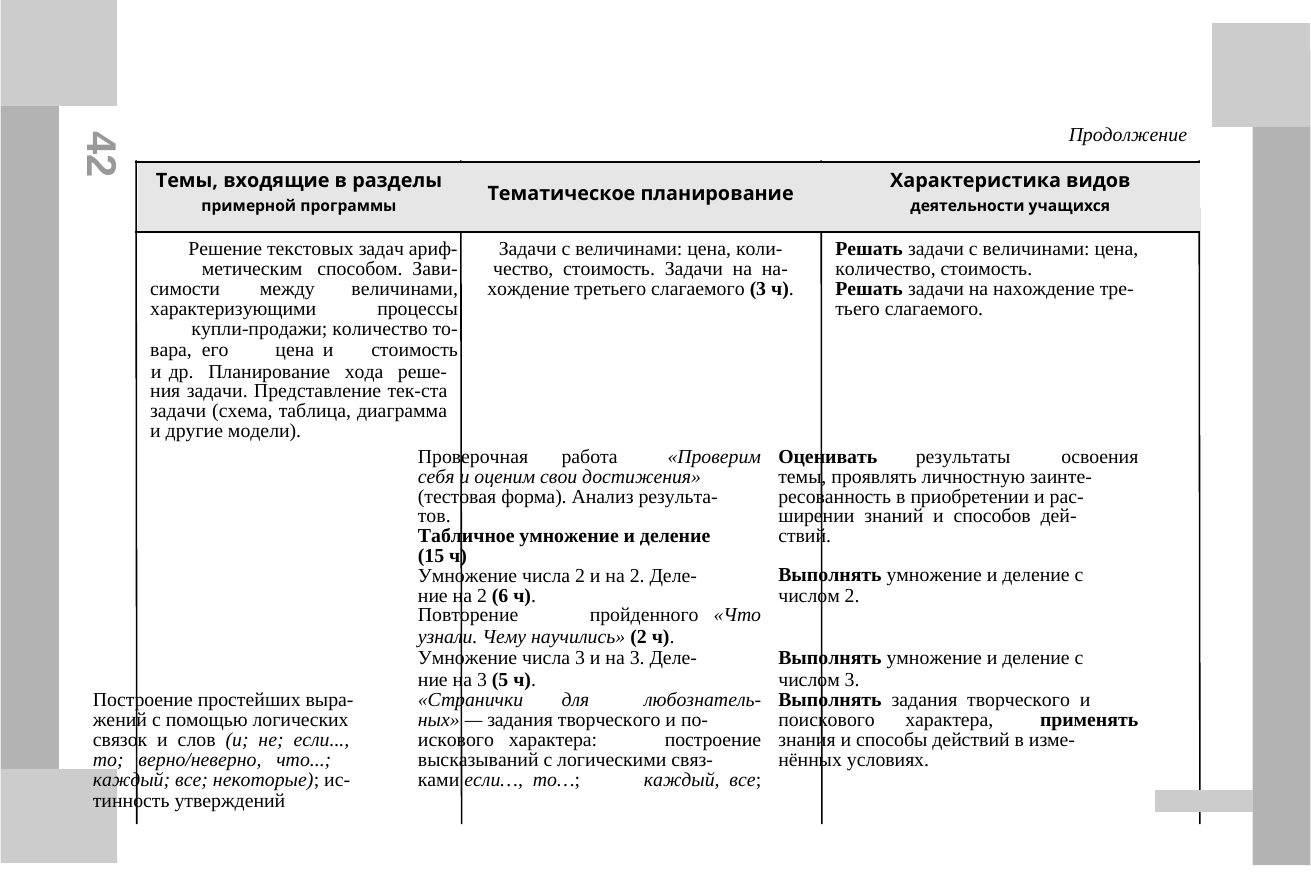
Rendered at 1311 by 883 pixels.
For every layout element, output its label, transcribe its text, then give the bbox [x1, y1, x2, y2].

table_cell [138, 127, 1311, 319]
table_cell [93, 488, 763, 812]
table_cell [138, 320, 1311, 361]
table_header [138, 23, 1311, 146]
picture [0, 0, 118, 863]
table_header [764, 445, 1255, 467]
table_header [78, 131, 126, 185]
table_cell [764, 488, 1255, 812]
list др. Планирование хода реше-ния задачи. Представление тек-ста задачи (схема, таблица, диаграмма и другие модели). [150, 363, 447, 442]
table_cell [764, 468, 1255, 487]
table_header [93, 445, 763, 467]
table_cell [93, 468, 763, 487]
